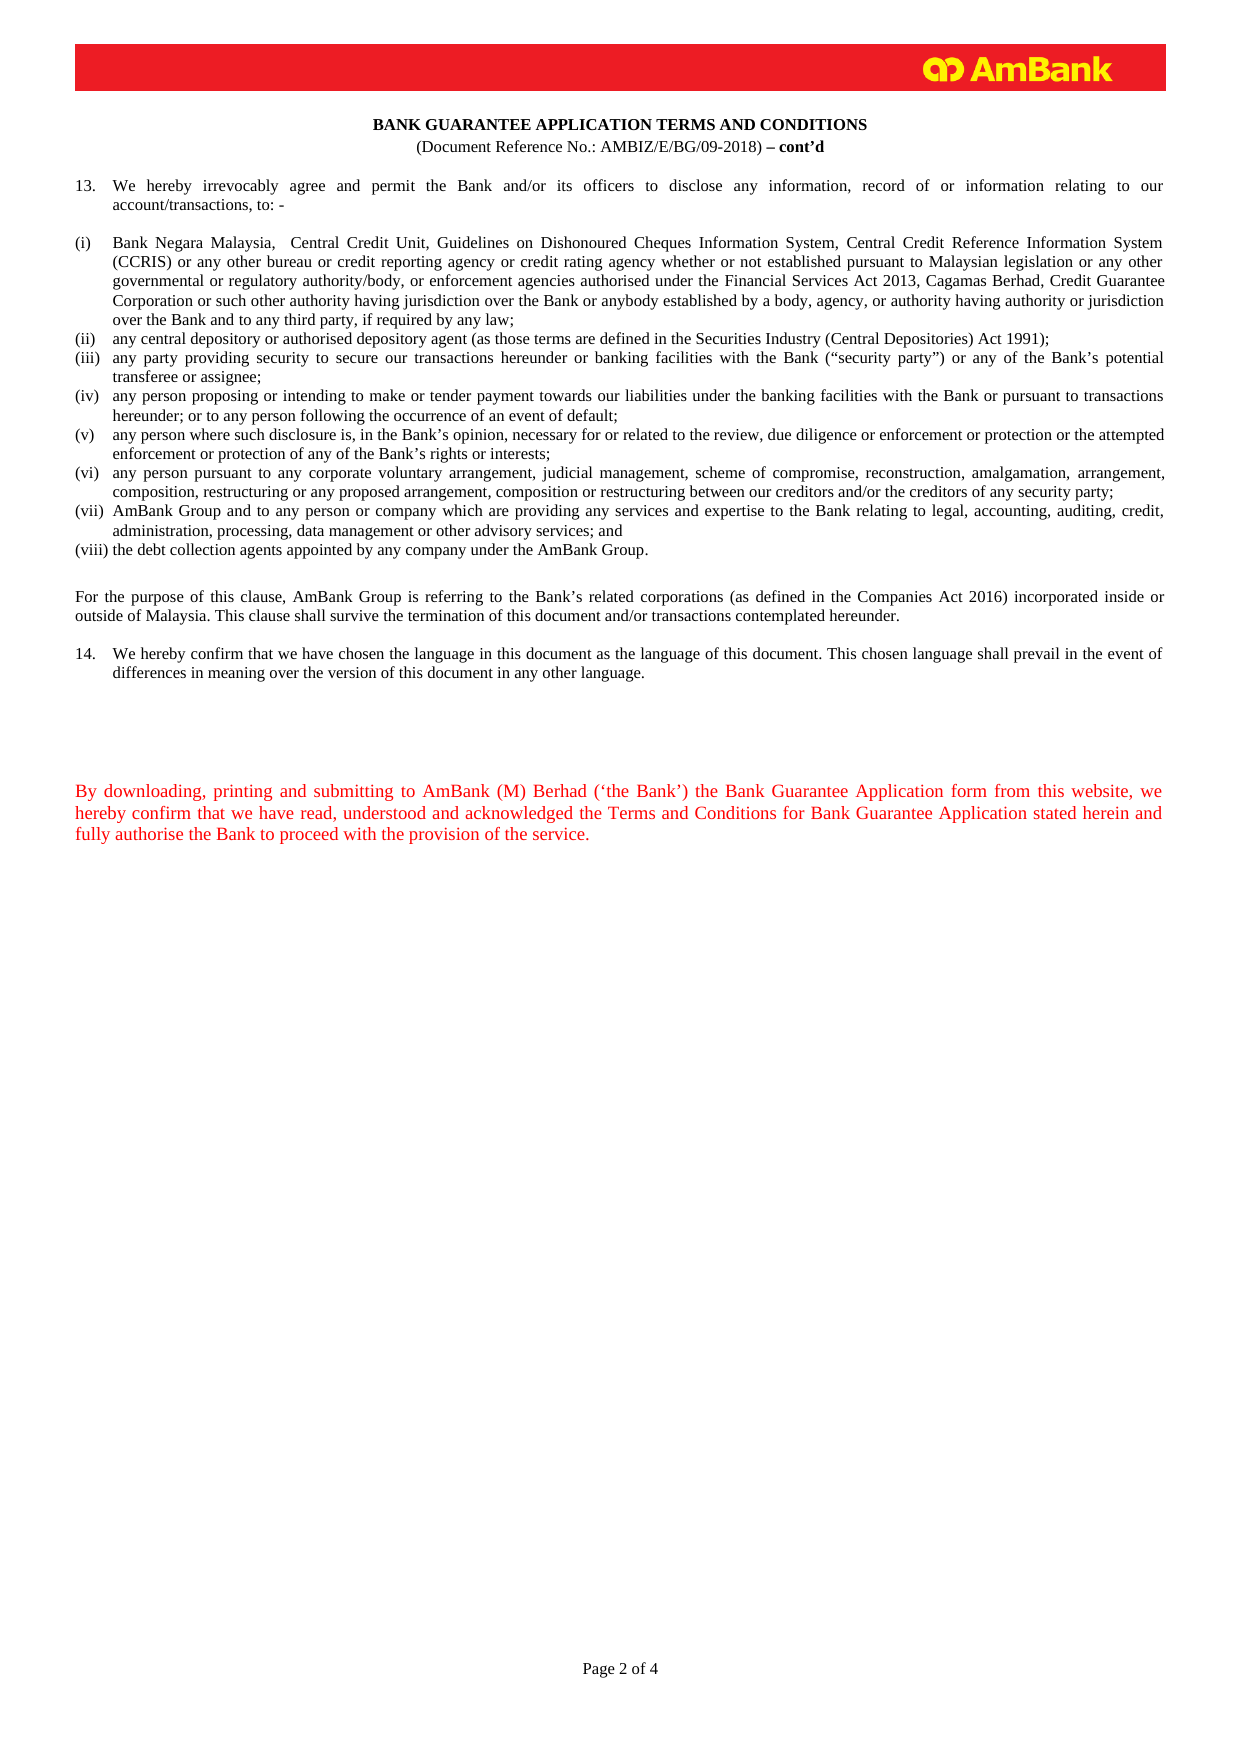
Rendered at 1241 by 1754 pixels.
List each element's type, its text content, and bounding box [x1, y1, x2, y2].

text (vii) AmBank Group and to any person or company which are providing any services and expertise to the Bank relating to legal, accounting, auditing, credit, administration, processing, data management or other advisory services; and [75, 501, 1165, 539]
picture [75, 44, 1166, 91]
text (ii) any central depository or authorised depository agent (as those terms are defined in the Securities Industry (Central Depositories) Act 1991); [75, 329, 1165, 348]
text 13. We hereby irrevocably agree and permit the Bank and/or its officers to disclose any information, record of or information relating to our account/transactions, to: - [75, 175, 1165, 214]
text For the purpose of this clause, AmBank Group is referring to the Bank’s related corporations (as defined in the Companies Act 2016) incorporated inside or outside of Malaysia. This clause shall survive the termination of this document and/or transactions contemplated hereunder. [75, 587, 1165, 625]
text By downloading, printing and submitting to AmBank (M) Berhad (‘the Bank’) the Bank Guarantee Application form from this website, we hereby confirm that we have read, understood and acknowledged the Terms and Conditions for Bank Guarantee Application stated herein and fully authorise the Bank to proceed with the provision of the service. [75, 780, 1165, 845]
text (viii) the debt collection agents appointed by any company under the AmBank Group. [75, 539, 1165, 559]
text (vi) any person pursuant to any corporate voluntary arrangement, judicial management, scheme of compromise, reconstruction, amalgamation, arrangement, composition, restructuring or any proposed arrangement, composition or restructuring between our creditors and/or the creditors of any security party; [75, 463, 1165, 501]
text (iv) any person proposing or intending to make or tender payment towards our liabilities under the banking facilities with the Bank or pursuant to transactions hereunder; or to any person following the occurrence of an event of default; [75, 386, 1165, 424]
text (Document Reference No.: AMBIZ/E/BG/09-2018) – cont’d [75, 137, 1165, 156]
text 14. We hereby confirm that we have chosen the language in this document as the language of this document. This chosen language shall prevail in the event of differences in meaning over the version of this document in any other language. [75, 644, 1165, 682]
text (iii) any party providing security to secure our transactions hereunder or banking facilities with the Bank (“security party”) or any of the Bank’s potential transferee or assignee; [75, 348, 1165, 386]
text (i) Bank Negara Malaysia, Central Credit Unit, Guidelines on Dishonoured Cheques Information System, Central Credit Reference Information System (CCRIS) or any other bureau or credit reporting agency or credit rating agency whether or not established pursuant to Malaysian legislation or any other governmental or regulatory authority/body, or enforcement agencies authorised under the Financial Services Act 2013, Cagamas Berhad, Credit Guarantee Corporation or such other authority having jurisdiction over the Bank or anybody established by a body, agency, or authority having authority or jurisdiction over the Bank and to any third party, if required by any law; [75, 233, 1165, 329]
text BANK GUARANTEE APPLICATION TERMS AND CONDITIONS [75, 115, 1165, 134]
text (v) any person where such disclosure is, in the Bank’s opinion, necessary for or related to the review, due diligence or enforcement or protection or the attempted enforcement or protection of any of the Bank’s rights or interests; [75, 424, 1165, 463]
